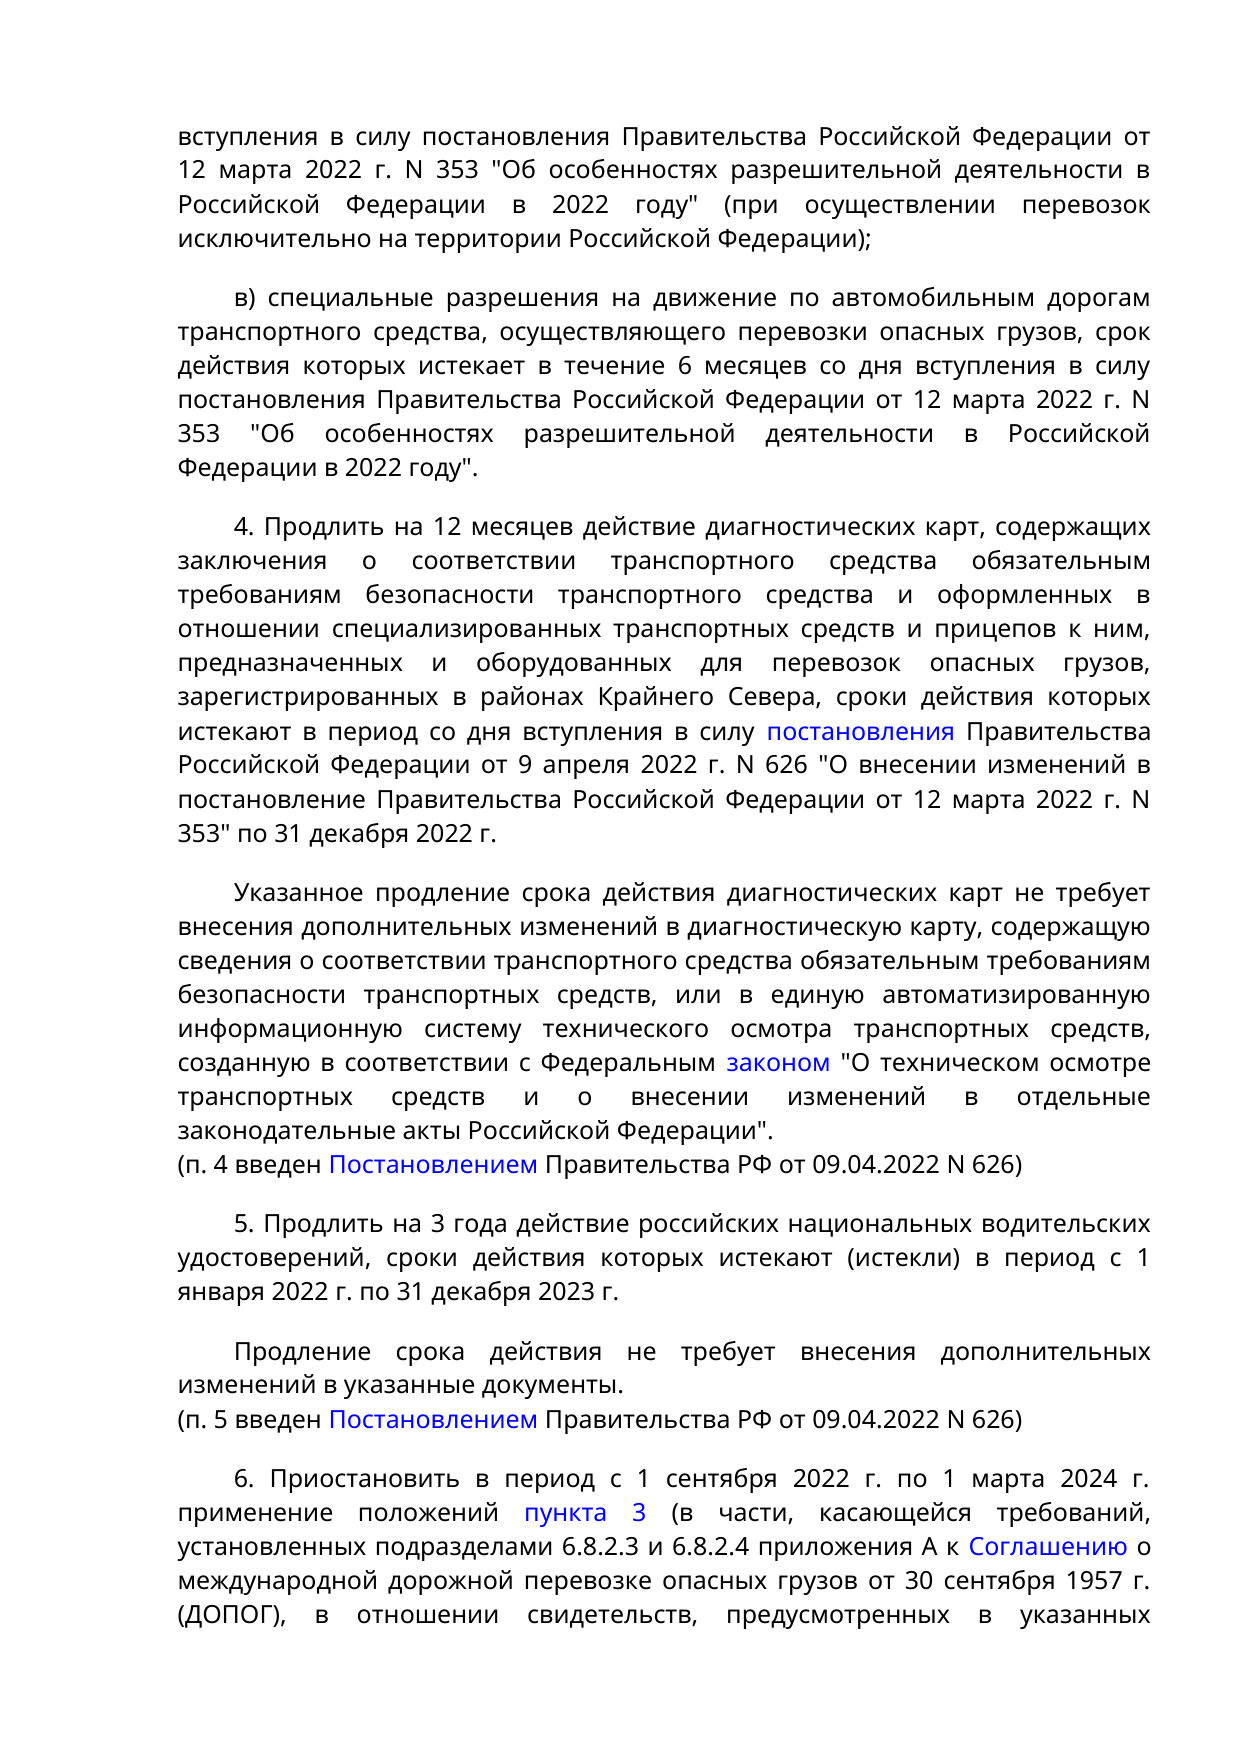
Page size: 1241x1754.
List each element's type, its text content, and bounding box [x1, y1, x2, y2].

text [177, 1460, 1152, 1631]
text 4. Продлить на 12 месяцев действие диагностических карт, содержащих заключения о соответствии транспортного средства обязательным требованиям безопасности транспортного средства и оформленных в отношении специализированных транспортных средств и прицепов к ним, предназначенных и оборудованных для перевозок опасных грузов, зарегистрированных в районах Крайнего Севера, сроки действия которых истекают в период со дня вступления в силу постановления Правительства Российской Федерации от 9 апреля 2022 г. N 626 "О внесении изменений в постановление Правительства Российской Федерации от 12 марта 2022 г. N 353" по 31 декабря 2022 г. [177, 509, 1152, 849]
text в) специальные разрешения на движение по автомобильным дорогам транспортного средства, осуществляющего перевозки опасных грузов, срок действия которых истекает в течение 6 месяцев со дня вступления в силу постановления Правительства Российской Федерации от 12 марта 2022 г. N 353 "Об особенностях разрешительной деятельности в Российской Федерации в 2022 году". [177, 279, 1152, 484]
text (п. 5 введен Постановлением Правительства РФ от 09.04.2022 N 626) [177, 1401, 1152, 1435]
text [177, 118, 1152, 254]
text Продление срока действия не требует внесения дополнительных изменений в указанные документы. [177, 1333, 1152, 1401]
text Указанное продление срока действия диагностических карт не требует внесения дополнительных изменений в диагностическую карту, содержащую сведения о соответствии транспортного средства обязательным требованиям безопасности транспортных средств, или в единую автоматизированную информационную систему технического осмотра транспортных средств, созданную в соответствии с Федеральным законом "О техническом осмотре транспортных средств и о внесении изменений в отдельные законодательные акты Российской Федерации". [177, 874, 1152, 1147]
text 5. Продлить на 3 года действие российских национальных водительских удостоверений, сроки действия которых истекают (истекли) в период с 1 января 2022 г. по 31 декабря 2023 г. [177, 1206, 1152, 1308]
text (п. 4 введен Постановлением Правительства РФ от 09.04.2022 N 626) [177, 1147, 1152, 1181]
